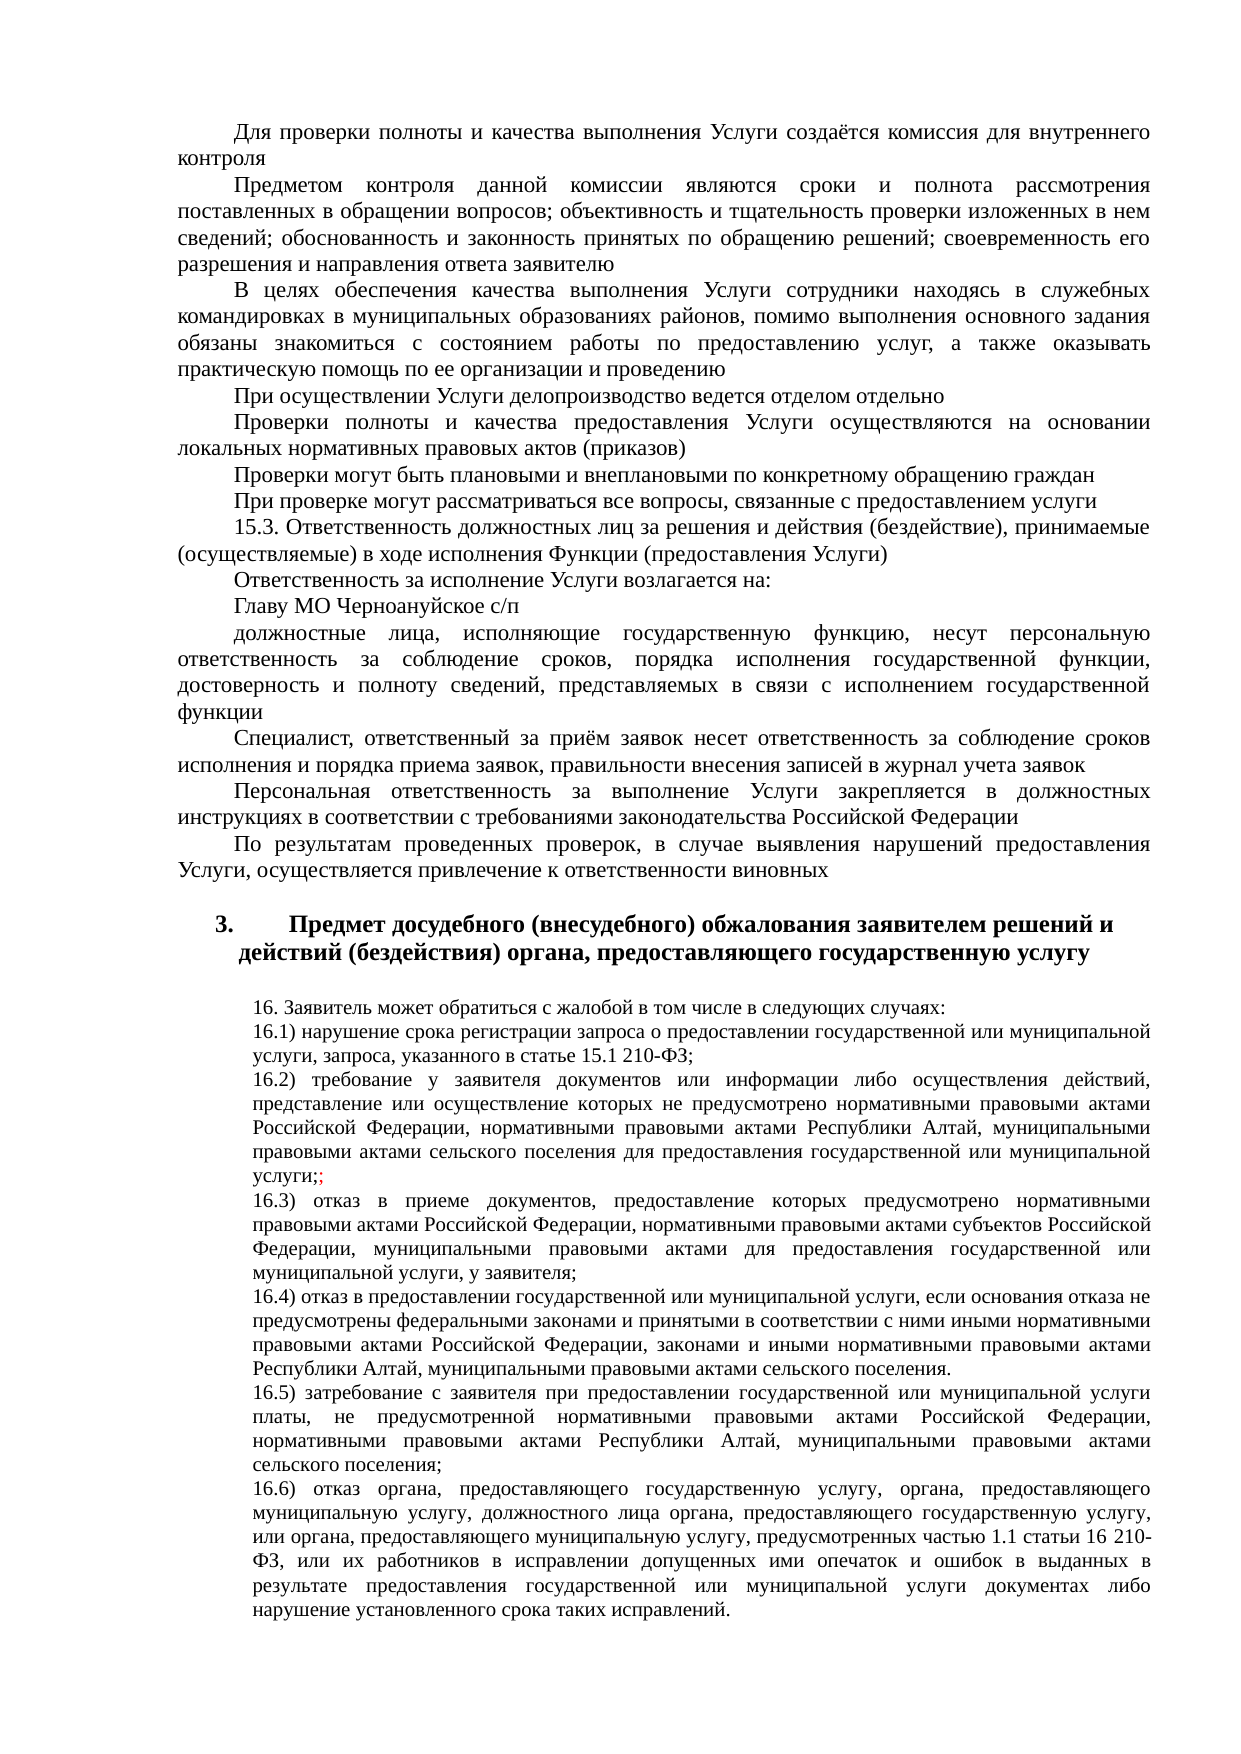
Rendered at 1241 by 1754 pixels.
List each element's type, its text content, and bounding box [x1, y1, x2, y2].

text Проверки могут быть плановыми и внеплановыми по конкретному обращению граждан [177, 461, 1152, 487]
list 16.3) отказ в приеме документов, предоставление которых предусмотрено нормативными правовыми актами Российской Федерации, нормативными правовыми актами субъектов Российской Федерации, муниципальными правовыми актами для предоставления государственной или муниципальной услуги, у заявителя; [252, 1187, 1152, 1284]
text При осуществлении Услуги делопроизводство ведется отделом отдельно [177, 382, 1152, 408]
text Предметом контроля данной комиссии являются сроки и полнота рассмотрения поставленных в обращении вопросов; объективность и тщательность проверки изложенных в нем сведений; обоснованность и законность принятых по обращению решений; своевременность его разрешения и направления ответа заявителю [177, 171, 1152, 276]
text Персональная ответственность за выполнение Услуги закрепляется в должностных инструкциях в соответствии с требованиями законодательства Российской Федерации [177, 777, 1152, 830]
text В целях обеспечения качества выполнения Услуги сотрудники находясь в служебных командировках в муниципальных образованиях районов, помимо выполнения основного задания обязаны знакомиться с состоянием работы по предоставлению услуг, а также оказывать практическую помощь по ее организации и проведению [177, 276, 1152, 382]
list 16. Заявитель может обратиться с жалобой в том числе в следующих случаях: [252, 995, 1152, 1019]
text 15.3. Ответственность должностных лиц за решения и действия (бездействие), принимаемые (осуществляемые) в ходе исполнения Функции (предоставления Услуги) [177, 513, 1152, 566]
text При проверке могут рассматриваться все вопросы, связанные с предоставлением услуги [177, 487, 1152, 513]
text Для проверки полноты и качества выполнения Услуги создаётся комиссия для внутреннего контроля [177, 118, 1152, 171]
list 16.4) отказ в предоставлении государственной или муниципальной услуги, если основания отказа не предусмотрены федеральными законами и принятыми в соответствии с ними иными нормативными правовыми актами Российской Федерации, законами и иными нормативными правовыми актами Республики Алтай, муниципальными правовыми актами сельского поселения. [252, 1284, 1152, 1380]
text Ответственность за исполнение Услуги возлагается на: [177, 566, 1152, 592]
list 16.6) отказ органа, предоставляющего государственную услугу, органа, предоставляющего муниципальную услугу, должностного лица органа, предоставляющего государственную услугу, или органа, предоставляющего муниципальную услугу, предусмотренных частью 1.1 статьи 16 210-ФЗ, или их работников в исправлении допущенных ими опечаток и ошибок в выданных в результате предоставления государственной или муниципальной услуги документах либо нарушение установленного срока таких исправлений. [252, 1476, 1152, 1621]
text Специалист, ответственный за приём заявок несет ответственность за соблюдение сроков исполнения и порядка приема заявок, правильности внесения записей в журнал учета заявок [177, 724, 1152, 777]
text Проверки полноты и качества предоставления Услуги осуществляются на основании локальных нормативных правовых актов (приказов) [177, 408, 1152, 461]
text По результатам проведенных проверок, в случае выявления нарушений предоставления Услуги, осуществляется привлечение к ответственности виновных [177, 830, 1152, 882]
list 16.2) требование у заявителя документов или информации либо осуществления действий, представление или осуществление которых не предусмотрено нормативными правовыми актами Российской Федерации, нормативными правовыми актами Республики Алтай, муниципальными правовыми актами сельского поселения для предоставления государственной или муниципальной услуги;; [252, 1067, 1152, 1187]
list 16.1) нарушение срока регистрации запроса о предоставлении государственной или муниципальной услуги, запроса, указанного в статье 15.1 210-ФЗ; [252, 1019, 1152, 1067]
list 16.5) затребование с заявителя при предоставлении государственной или муниципальной услуги платы, не предусмотренной нормативными правовыми актами Российской Федерации, нормативными правовыми актами Республики Алтай, муниципальными правовыми актами сельского поселения; [252, 1380, 1152, 1476]
text должностные лица, исполняющие государственную функцию, несут персональную ответственность за соблюдение сроков, порядка исполнения государственной функции, достоверность и полноту сведений, представляемых в связи с исполнением государственной функции [177, 619, 1152, 724]
text Главу МО Черноануйское с/п [177, 592, 1152, 619]
list Предмет досудебного (внесудебного) обжалования заявителем решений и действий (бездействия) органа, предоставляющего государственную услугу [177, 909, 1152, 966]
